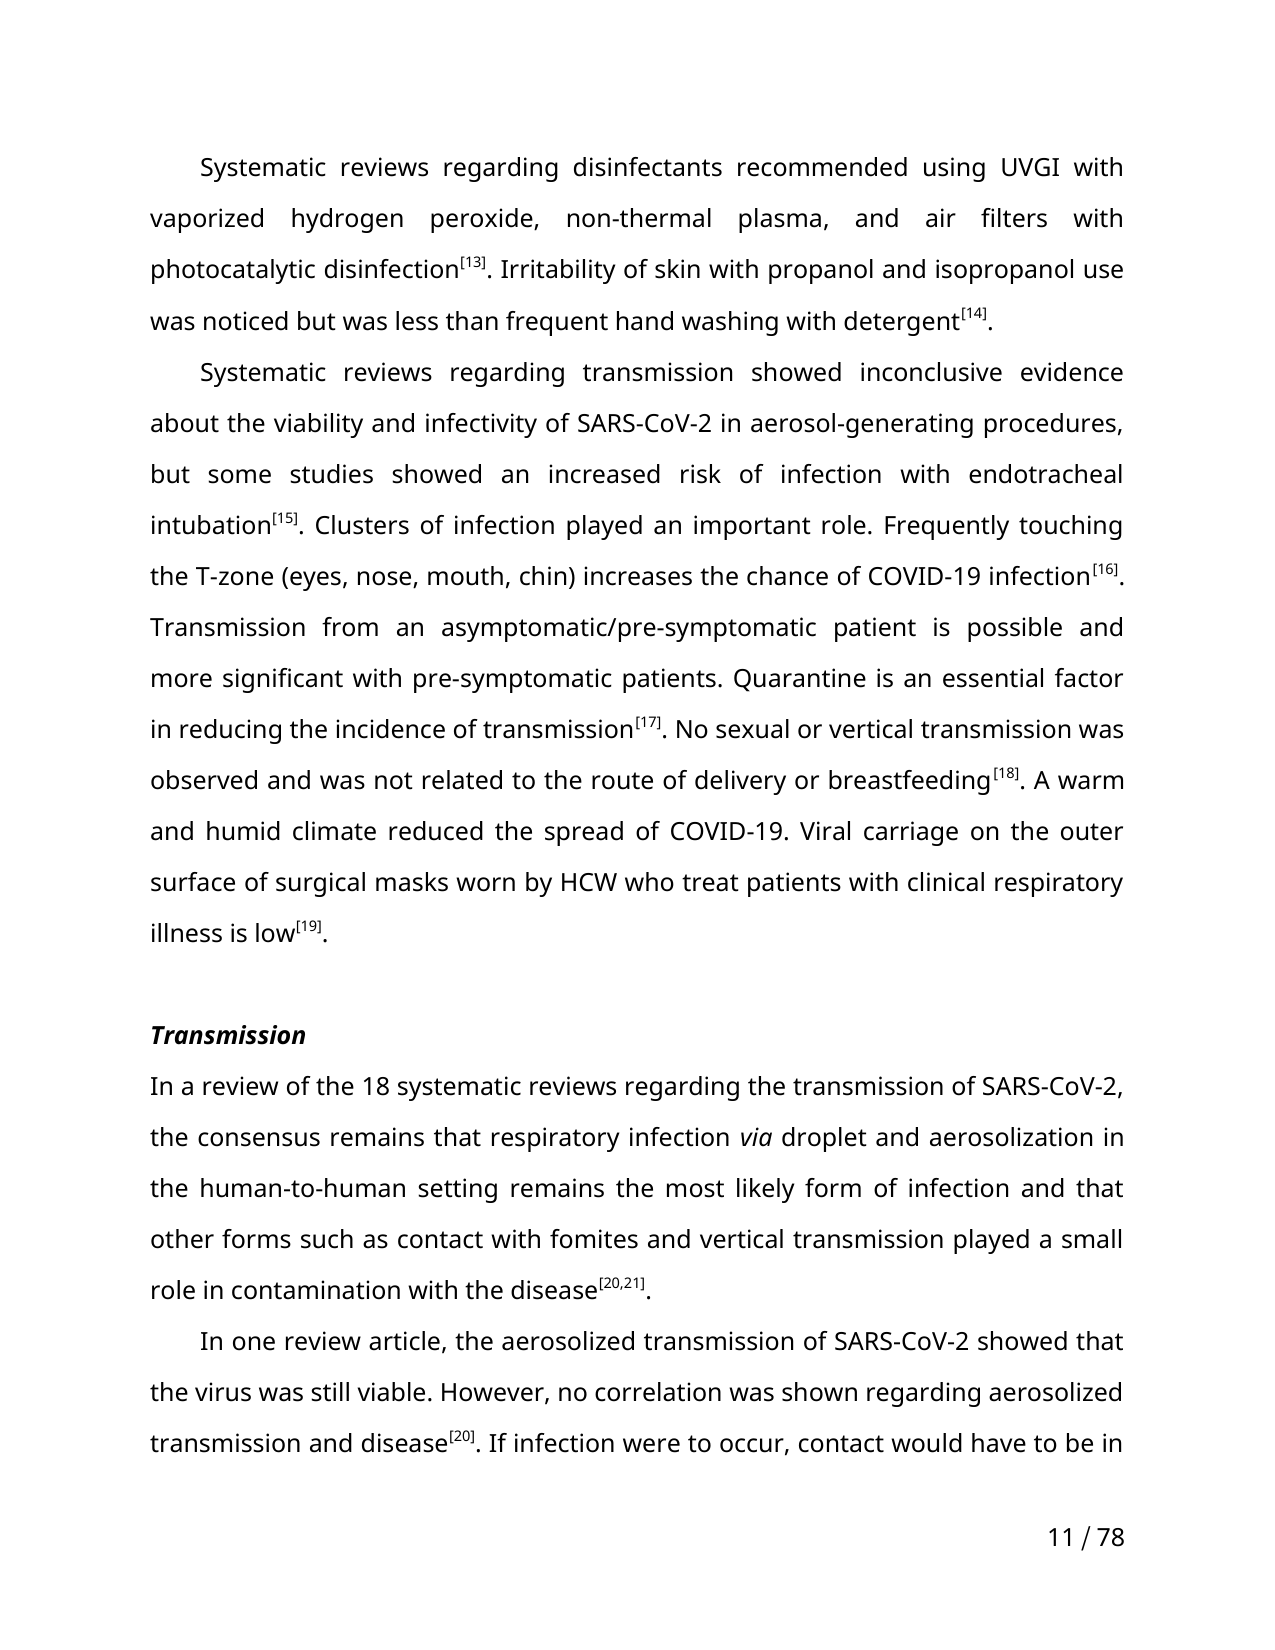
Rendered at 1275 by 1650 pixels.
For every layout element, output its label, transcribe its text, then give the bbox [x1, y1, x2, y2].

text Transmission [150, 1018, 1125, 1052]
text Systematic reviews regarding disinfectants recommended using UVGI with vaporized hydrogen peroxide, non-thermal plasma, and air filters with photocatalytic disinfection[13]. Irritability of skin with propanol and isopropanol use was noticed but was less than frequent hand washing with detergent[14]. [150, 150, 1125, 337]
text Systematic reviews regarding transmission showed inconclusive evidence about the viability and infectivity of SARS-CoV-2 in aerosol-generating procedures, but some studies showed an increased risk of infection with endotracheal intubation[15]. Clusters of infection played an important role. Frequently touching the T-zone (eyes, nose, mouth, chin) increases the chance of COVID-19 infection[16]. Transmission from an asymptomatic/pre-symptomatic patient is possible and more significant with pre-symptomatic patients. Quarantine is an essential factor in reducing the incidence of transmission[17]. No sexual or vertical transmission was observed and was not related to the route of delivery or breastfeeding[18]. A warm and humid climate reduced the spread of COVID-19. Viral carriage on the outer surface of surgical masks worn by HCW who treat patients with clinical respiratory illness is low[19]. [150, 354, 1125, 950]
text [150, 1324, 1125, 1460]
text In a review of the 18 systematic reviews regarding the transmission of SARS-CoV-2, the consensus remains that respiratory infection via droplet and aerosolization in the human-to-human setting remains the most likely form of infection and that other forms such as contact with fomites and vertical transmission played a small role in contamination with the disease[20,21]. [150, 1069, 1125, 1307]
